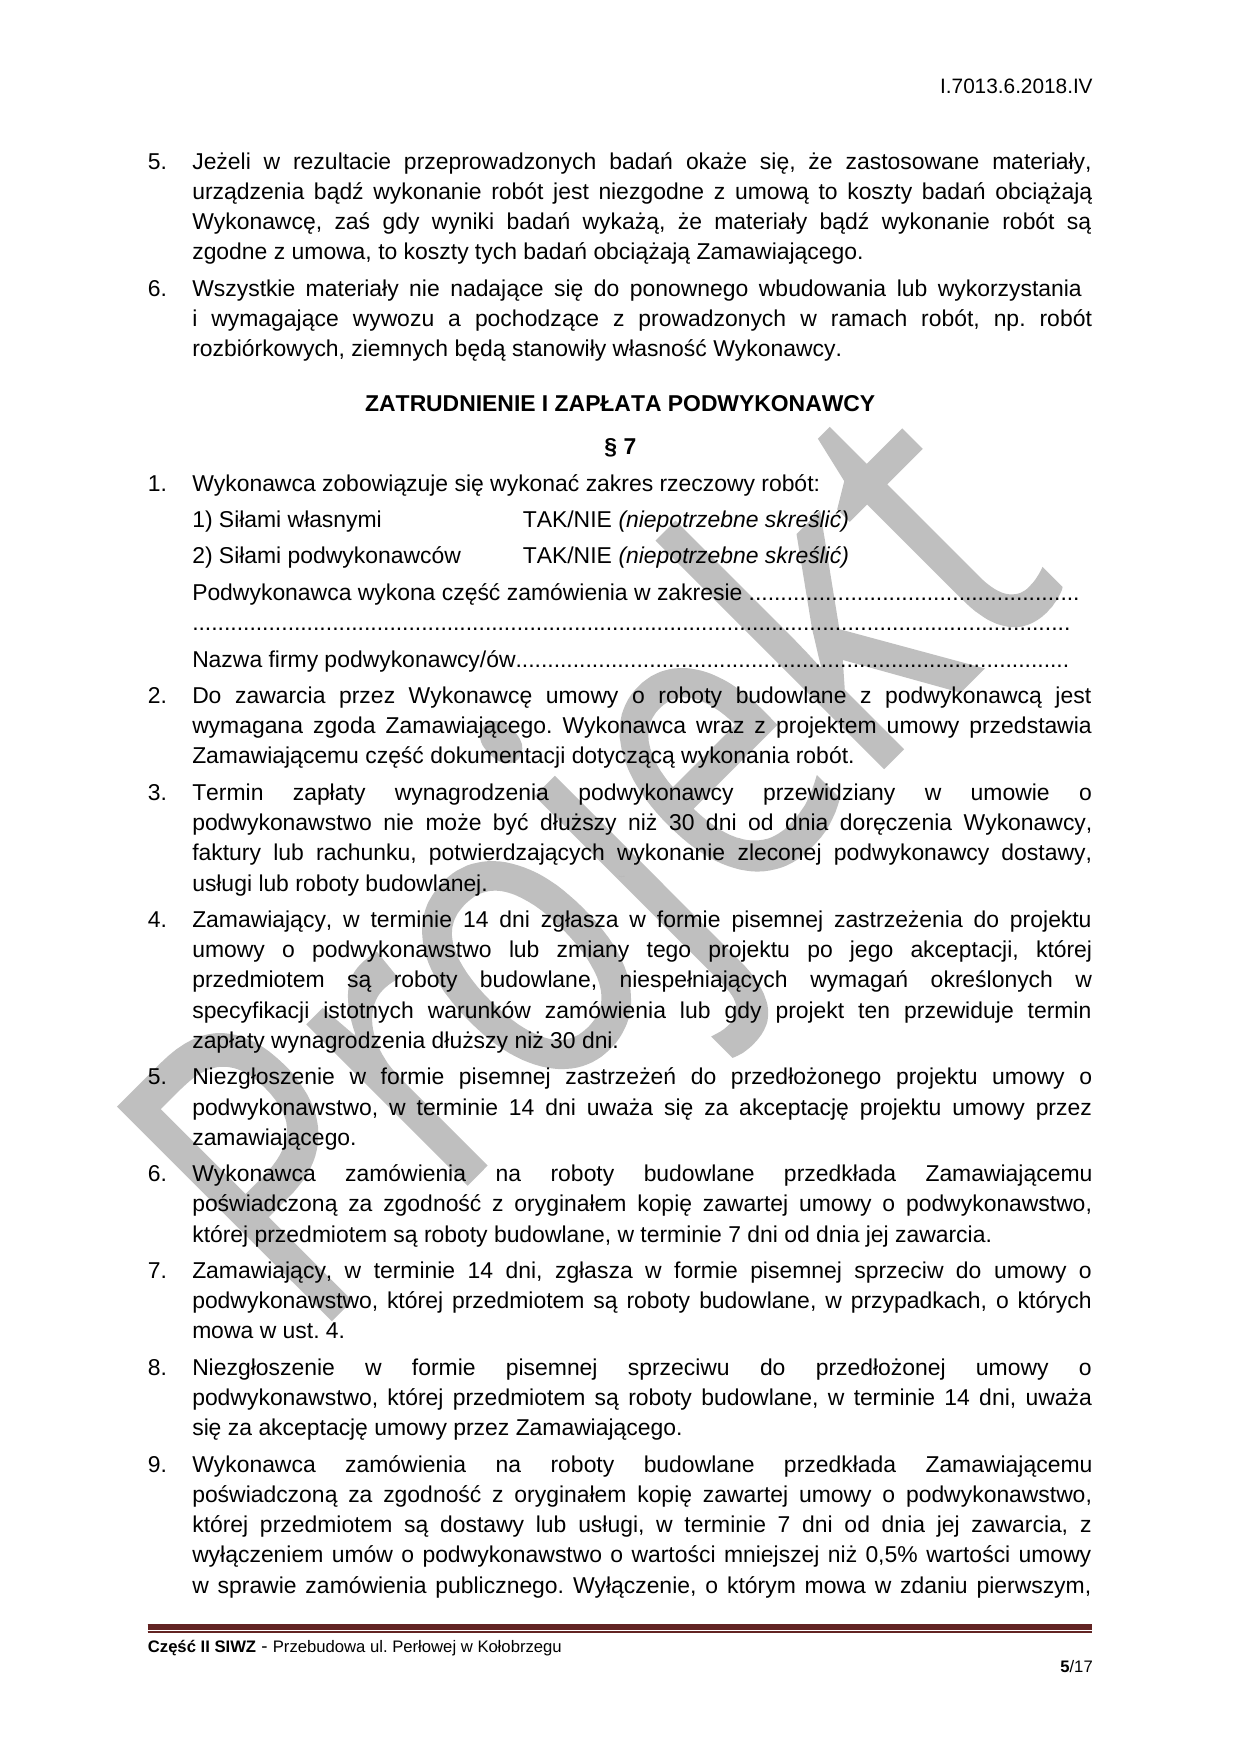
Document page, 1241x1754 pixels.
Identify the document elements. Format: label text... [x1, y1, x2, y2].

list Niezgłoszenie w formie pisemnej sprzeciwu do przedłożonej umowy o podwykonawstwo, której przedmiotem są roboty budowlane, w terminie 14 dni, uważa się za akceptację umowy przez Zamawiającego. [148, 1354, 1092, 1441]
list Jeżeli w rezultacie przeprowadzonych badań okaże się, że zastosowane materiały, urządzenia bądź wykonanie robót jest niezgodne z umową to koszty badań obciążają Wykonawcę, zaś gdy wyniki badań wykażą, że materiały bądź wykonanie robót są zgodne z umowa, to koszty tych badań obciążają Zamawiającego. [148, 148, 1092, 265]
text ZATRUDNIENIE I ZAPŁATA PODWYKONAWCY [148, 390, 1092, 417]
list Do zawarcia przez Wykonawcę umowy o roboty budowlane z podwykonawcą jest wymagana zgoda Zamawiającego. Wykonawca wraz z projektem umowy przedstawia Zamawiającemu część dokumentacji dotyczącą wykonania robót. [148, 682, 1092, 769]
text Nazwa firmy podwykonawcy/ów....................................................................................... [192, 646, 1092, 672]
list Niezgłoszenie w formie pisemnej zastrzeżeń do przedłożonego projektu umowy o podwykonawstwo, w terminie 14 dni uważa się za akceptację projektu umowy przez zamawiającego. [148, 1063, 1092, 1150]
text § 7 [148, 433, 1092, 459]
list Zamawiający, w terminie 14 dni zgłasza w formie pisemnej zastrzeżenia do projektu umowy o podwykonawstwo lub zmiany tego projektu po jego akceptacji, której przedmiotem są roboty budowlane, niespełniających wymagań określonych w specyfikacji istotnych warunków zamówienia lub gdy projekt ten przewiduje termin zapłaty wynagrodzenia dłuższy niż 30 dni. [148, 906, 1092, 1053]
text 2) Siłami podwykonawców TAK/NIE (niepotrzebne skreślić) [192, 542, 1092, 569]
text 1) Siłami własnymi TAK/NIE (niepotrzebne skreślić) [192, 506, 1092, 532]
list Wykonawca zamówienia na roboty budowlane przedkłada Zamawiającemu poświadczoną za zgodność z oryginałem kopię zawartej umowy o podwykonawstwo, której przedmiotem są roboty budowlane, w terminie 7 dni od dnia jej zawarcia. [148, 1160, 1092, 1247]
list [148, 1451, 1092, 1598]
text Podwykonawca wykona część zamówienia w zakresie .................................................... .......................................................................................................................................... [192, 579, 1092, 636]
list Zamawiający, w terminie 14 dni, zgłasza w formie pisemnej sprzeciw do umowy o podwykonawstwo, której przedmiotem są roboty budowlane, w przypadkach, o których mowa w ust. 4. [148, 1257, 1092, 1344]
list Termin zapłaty wynagrodzenia podwykonawcy przewidziany w umowie o podwykonawstwo nie może być dłuższy niż 30 dni od dnia doręczenia Wykonawcy, faktury lub rachunku, potwierdzających wykonanie zleconej podwykonawcy dostawy, usługi lub roboty budowlanej. [148, 779, 1092, 896]
list Wykonawca zobowiązuje się wykonać zakres rzeczowy robót: [148, 469, 1092, 496]
list Wszystkie materiały nie nadające się do ponownego wbudowania lub wykorzystania i wymagające wywozu a pochodzące z prowadzonych w ramach robót, np. robót rozbiórkowych, ziemnych będą stanowiły własność Wykonawcy. [148, 275, 1092, 362]
